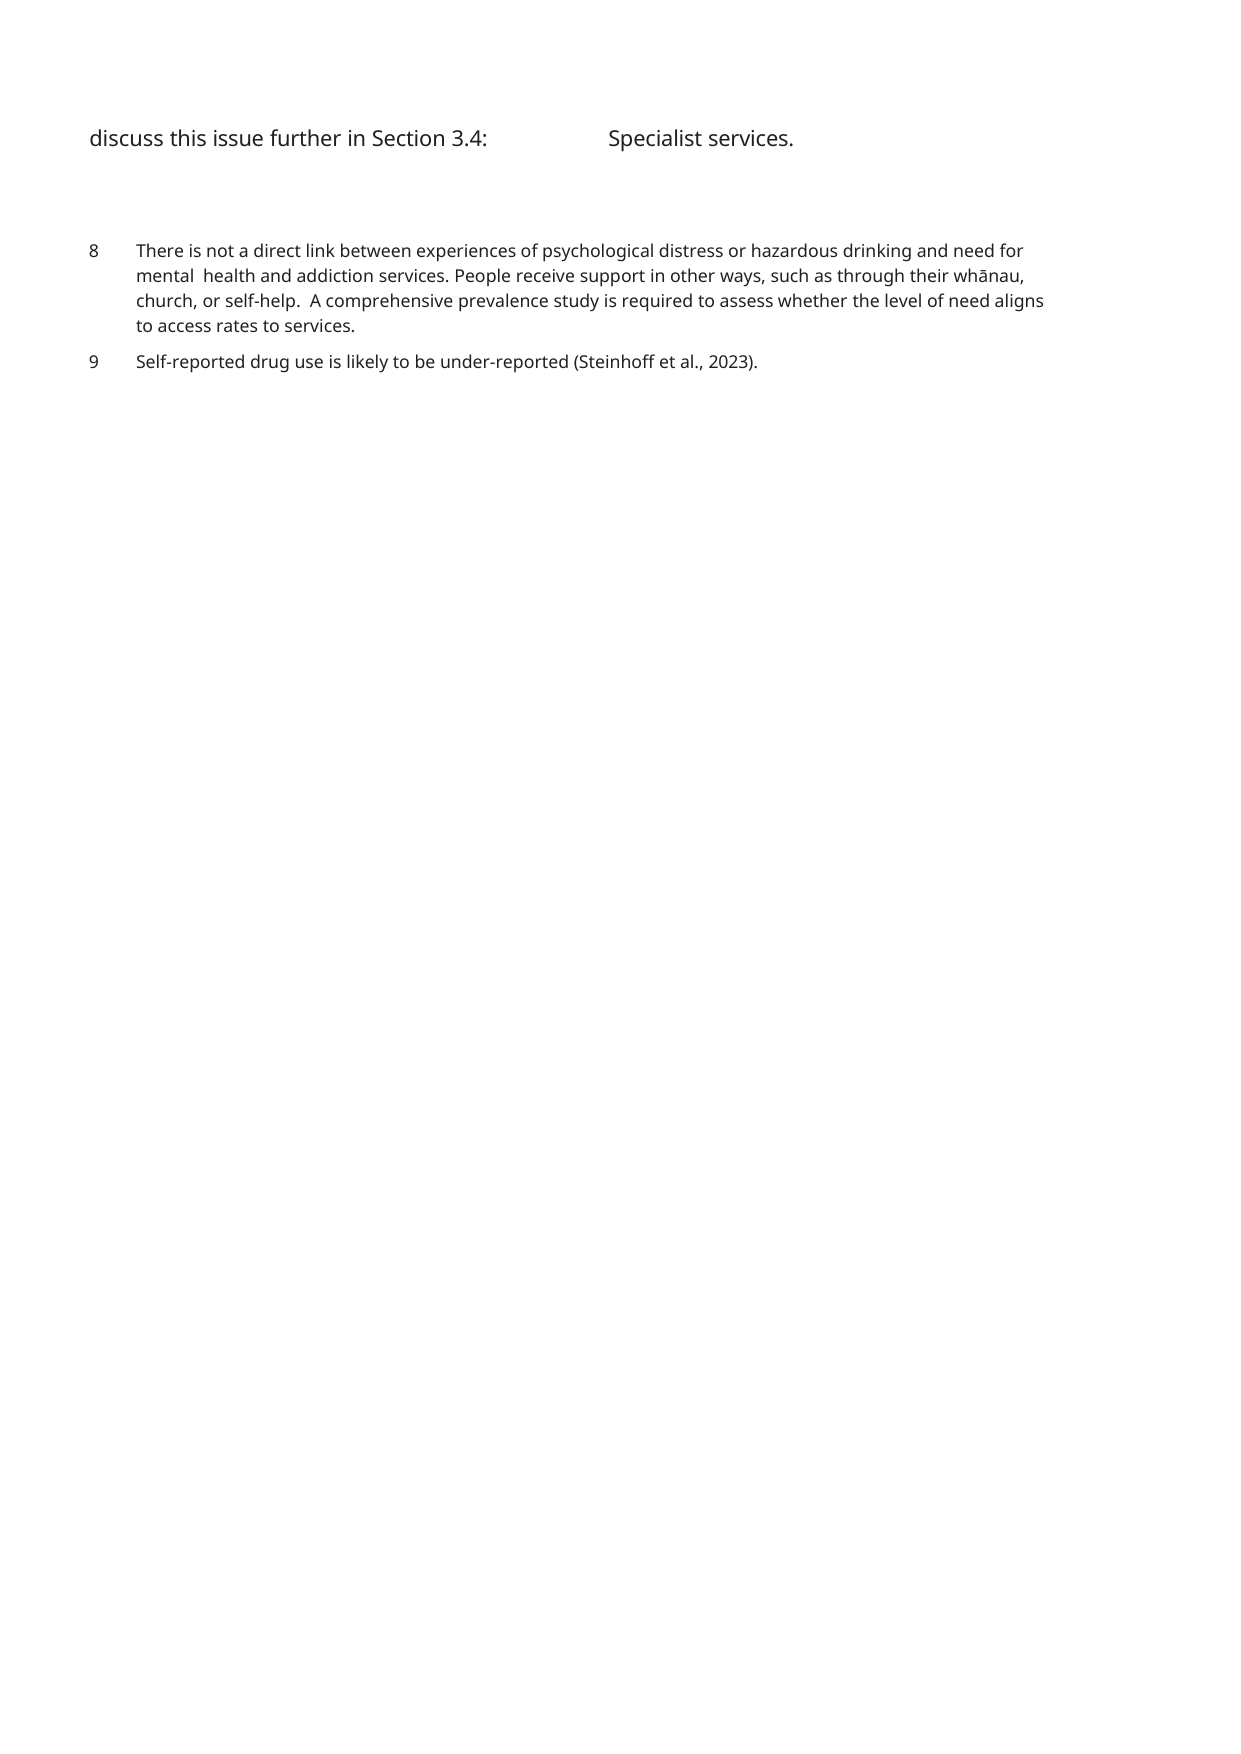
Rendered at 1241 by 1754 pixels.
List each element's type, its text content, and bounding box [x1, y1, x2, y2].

list Self-reported drug use is likely to be under-reported (Steinhoff et al., 2023). [88, 350, 1178, 374]
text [607, 123, 1111, 153]
list There is not a direct link between experiences of psychological distress or hazardous drinking and need for mental health and addiction services. People receive support in other ways, such as through their whānau, church, or self-help. A comprehensive prevalence study is required to assess whether the level of need aligns to access rates to services. [88, 239, 1062, 337]
